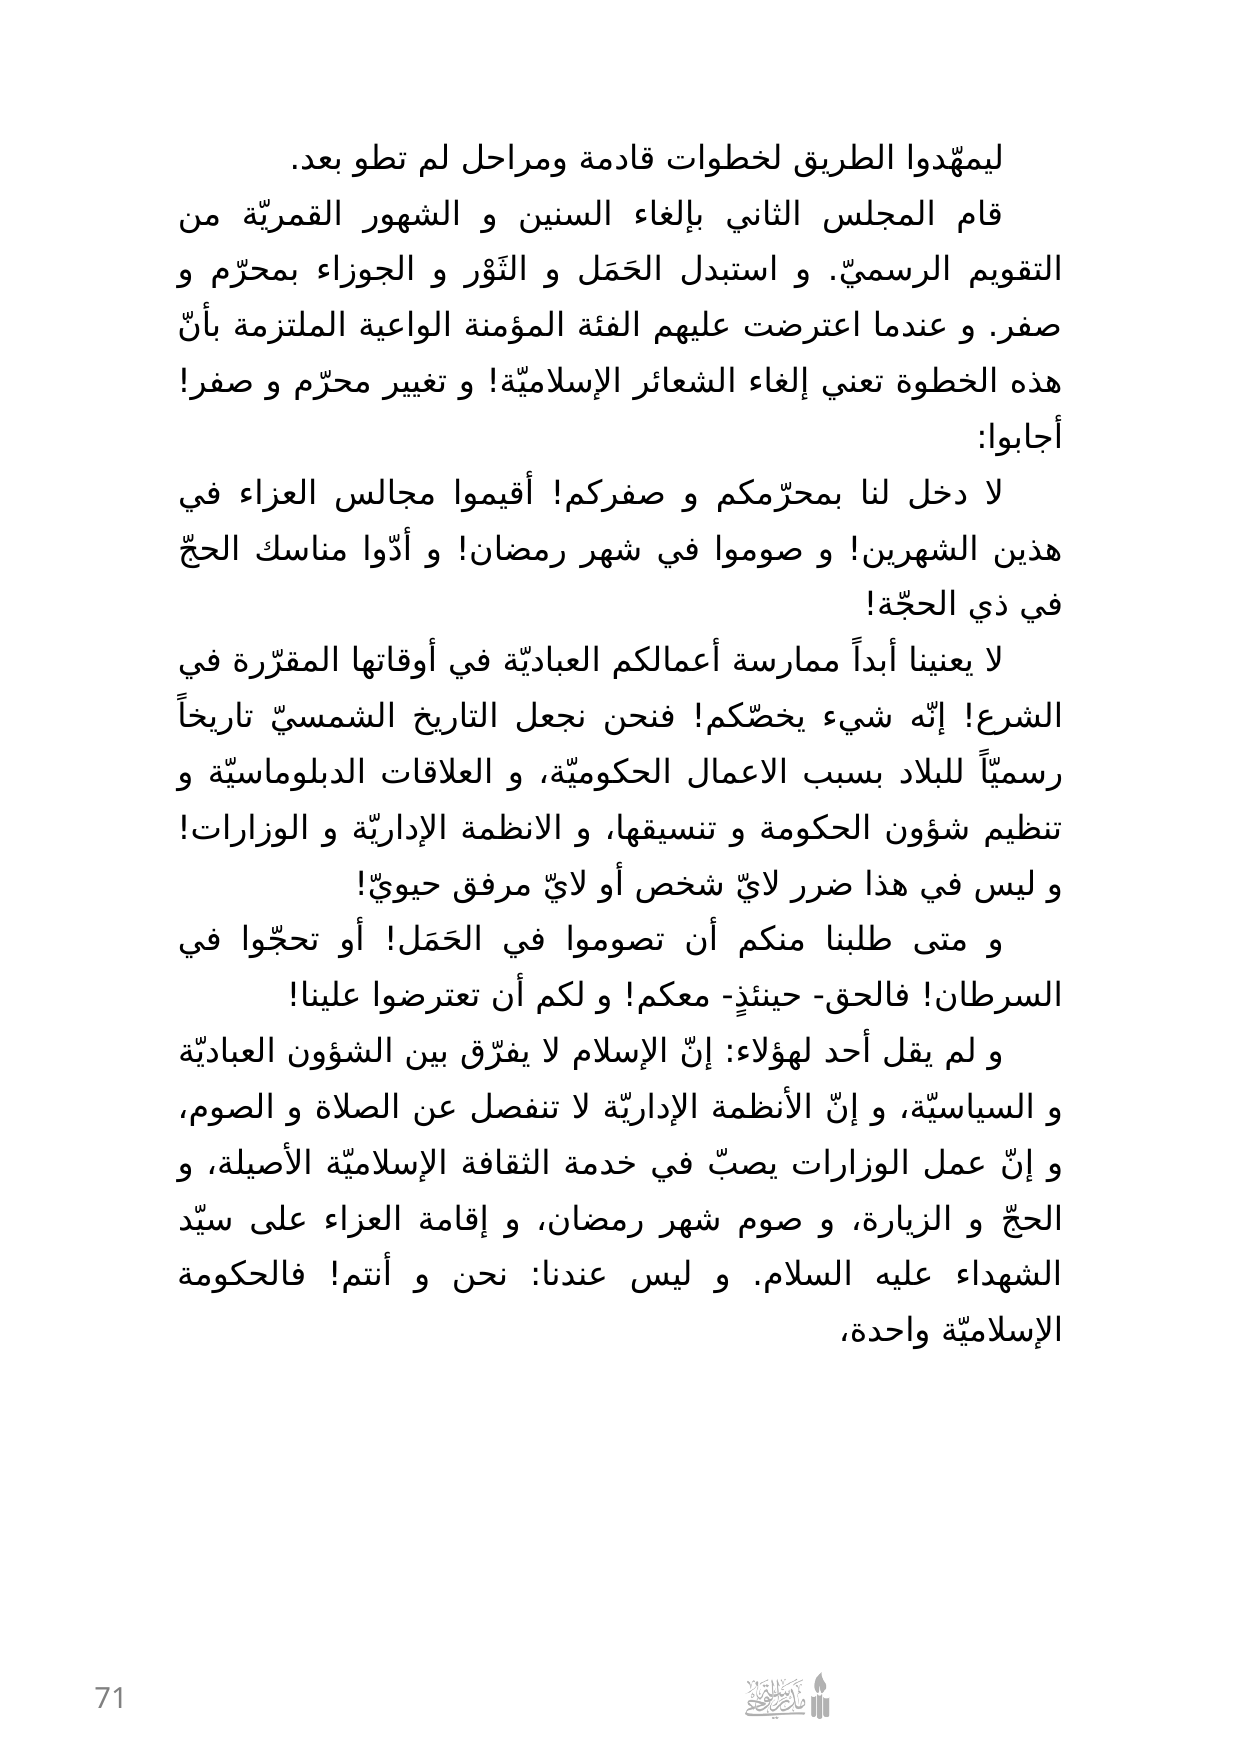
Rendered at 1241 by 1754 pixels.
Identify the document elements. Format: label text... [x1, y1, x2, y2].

text لا يعنينا أبداً ممارسة أعمالكم العباديّة في أوقاتها المقرّرة في الشرع! إنّه شي‏ء يخصّكم! فنحن نجعل التاريخ الشمسيّ تاريخاً رسميّاً للبلاد بسبب الاعمال الحكوميّة، و العلاقات الدبلوماسيّة و تنظيم شؤون الحكومة و تنسيقها، و الانظمة الإداريّة و الوزارات! و ليس في هذا ضرر لايّ شخص أو لايّ مرفق حيويّ! [177, 638, 1063, 917]
text قام المجلس الثاني بإلغاء السنين و الشهور القمريّة من التقويم الرسميّ. و استبدل الحَمَل و الثَوْر و الجوزاء بمحرّم و صفر. و عندما اعترضت عليهم الفئة المؤمنة الواعية الملتزمة بأنّ هذه الخطوة تعني إلغاء الشعائر الإسلاميّة! و تغيير محرّم و صفر! أجابوا: [177, 192, 1063, 471]
text لا دخل لنا بمحرّمكم و صفركم! أقيموا مجالس العزاء في هذين الشهرين! و صوموا في شهر رمضان! و أدّوا مناسك الحجّ في ذي الحجّة! [177, 471, 1063, 638]
text و لم يقل أحد لهؤلاء: إنّ الإسلام لا يفرّق بين الشؤون العباديّة و السياسيّة، و إنّ الأنظمة الإداريّة لا تنفصل عن الصلاة و الصوم، و إنّ عمل الوزارات يصبّ في خدمة الثقافة الإسلاميّة الأصيلة، و الحجّ و الزيارة، و صوم شهر رمضان، و إقامة العزاء على سيّد الشهداء عليه السلام. و ليس عندنا: نحن و أنتم! فالحكومة الإسلاميّة واحدة، [177, 1029, 1063, 1364]
text ليمهّدوا الطريق لخطوات قادمة ومراحل لم تطو بعد. [177, 136, 1063, 192]
text و متى طلبنا منكم أن تصوموا في الحَمَل! أو تحجّوا في السرطان! فالحق- حينئذٍ- معكم! و لكم أن تعترضوا علينا! [177, 917, 1063, 1029]
picture [745, 1672, 830, 1719]
